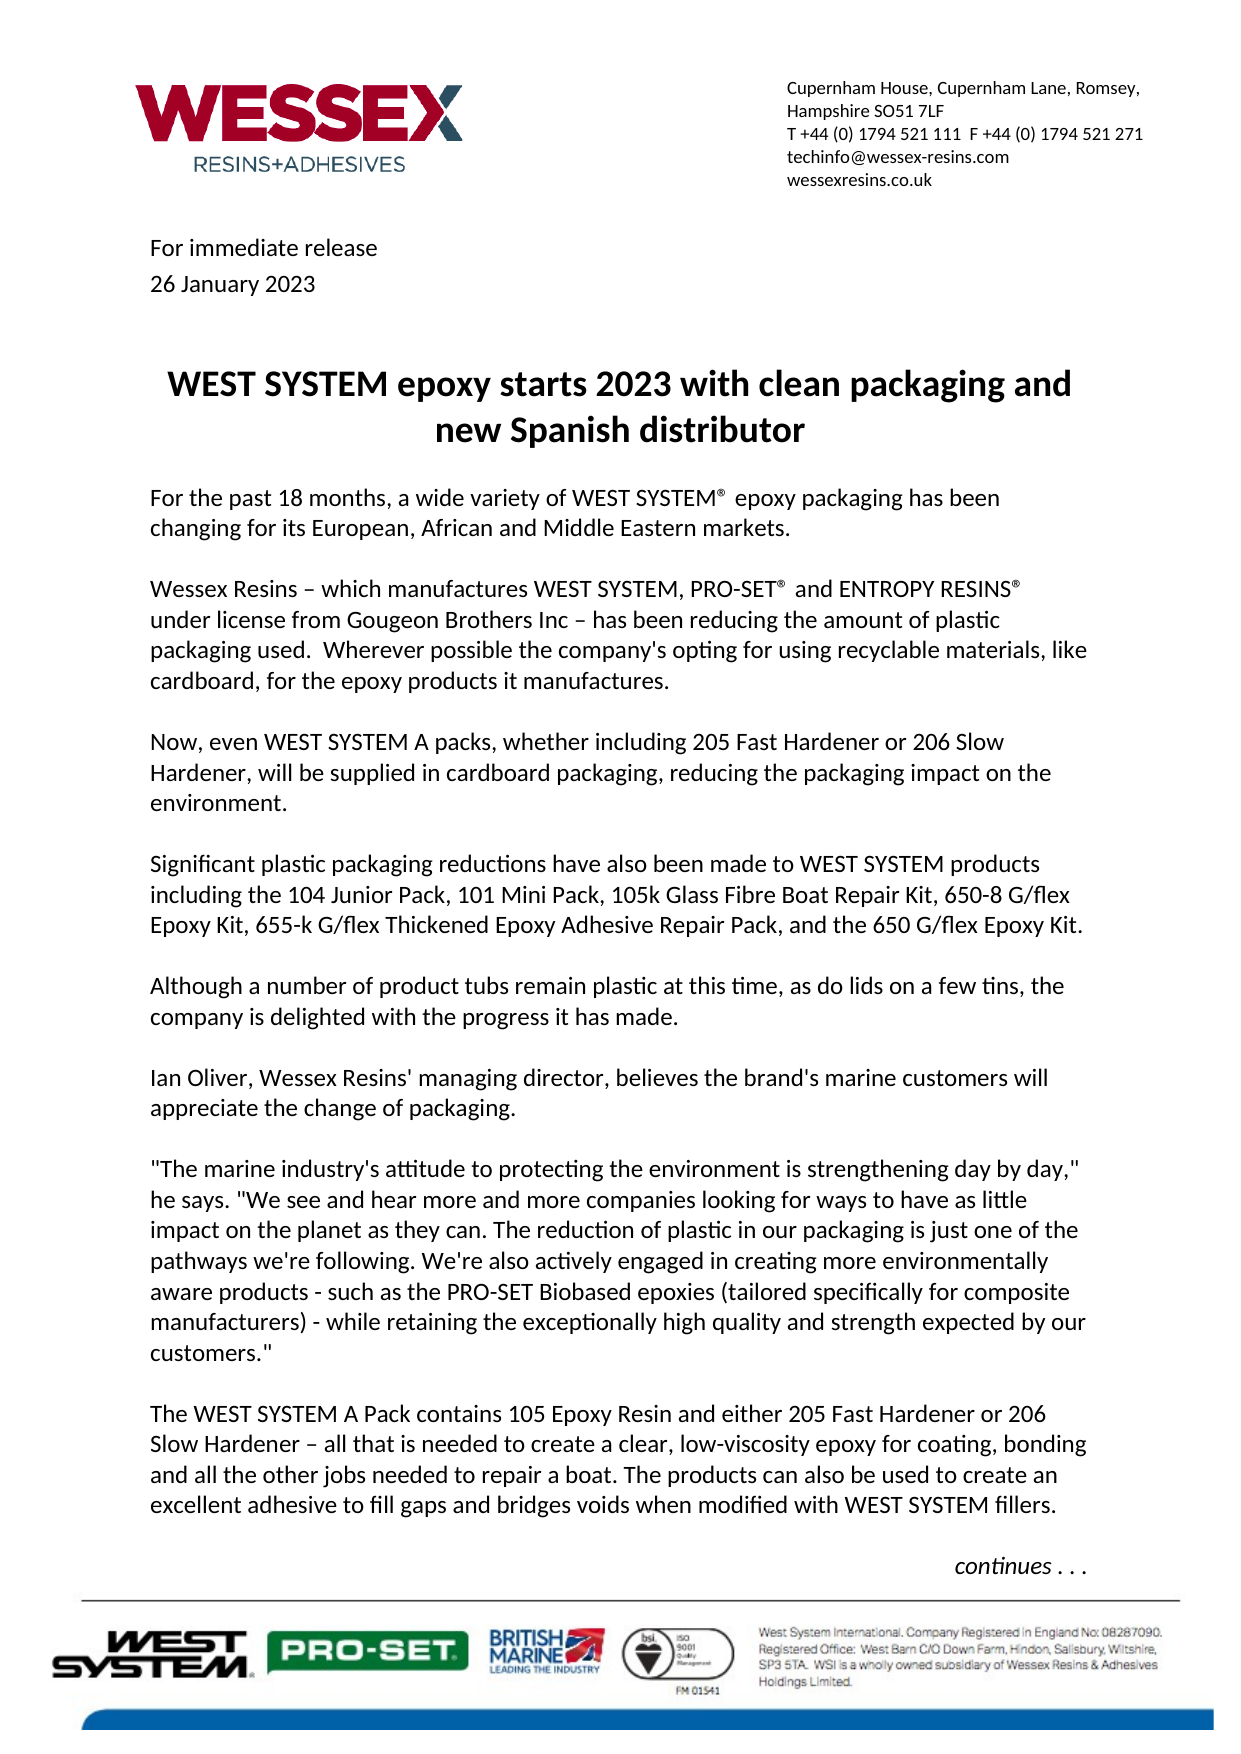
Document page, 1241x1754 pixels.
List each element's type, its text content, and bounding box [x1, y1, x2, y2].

text Although a number of product tubs remain plastic at this time, as do lids on a few tins, the company is delighted with the progress it has made. [150, 970, 1090, 1031]
text WEST SYSTEM epoxy starts 2023 with clean packaging and new Spanish distributor [150, 360, 1090, 452]
text For immediate release [150, 232, 1090, 263]
text Wessex Resins – which manufactures WEST SYSTEM, PRO-SET® and ENTROPY RESINS® under license from Gougeon Brothers Inc – has been reducing the amount of plastic packaging used. Wherever possible the company's opting for using recyclable materials, like cardboard, for the epoxy products it manufactures. [150, 574, 1090, 696]
text continues . . . [150, 1550, 1090, 1581]
text 26 January 2023 [150, 268, 1090, 299]
text "The marine industry's attitude to protecting the environment is strengthening day by day," he says. "We see and hear more and more companies looking for ways to have as little impact on the planet as they can. The reduction of plastic in our packaging is just one of the pathways we're following. We're also actively engaged in creating more environmentally aware products - such as the PRO-SET Biobased epoxies (tailored specifically for composite manufacturers) - while retaining the exceptionally high quality and strength expected by our customers." [150, 1153, 1090, 1367]
picture [135, 84, 463, 172]
text Now, even WEST SYSTEM A packs, whether including 205 Fast Hardener or 206 Slow Hardener, will be supplied in cardboard packaging, reducing the packaging impact on the environment. [150, 726, 1090, 818]
text The WEST SYSTEM A Pack contains 105 Epoxy Resin and either 205 Fast Hardener or 206 Slow Hardener – all that is needed to create a clear, low-viscosity epoxy for coating, bonding and all the other jobs needed to repair a boat. The products can also be used to create an excellent adhesive to fill gaps and bridges voids when modified with WEST SYSTEM fillers. [150, 1398, 1090, 1520]
text Ian Oliver, Wessex Resins' managing director, believes the brand's marine customers will appreciate the change of packaging. [150, 1062, 1090, 1123]
picture [27, 1592, 1214, 1730]
text Significant plastic packaging reductions have also been made to WEST SYSTEM products including the 104 Junior Pack, 101 Mini Pack, 105k Glass Fibre Boat Repair Kit, 650-8 G/flex Epoxy Kit, 655-k G/flex Thickened Epoxy Adhesive Repair Pack, and the 650 G/flex Epoxy Kit. [150, 848, 1090, 940]
text For the past 18 months, a wide variety of WEST SYSTEM® epoxy packaging has been changing for its European, African and Middle Eastern markets. [150, 482, 1090, 543]
